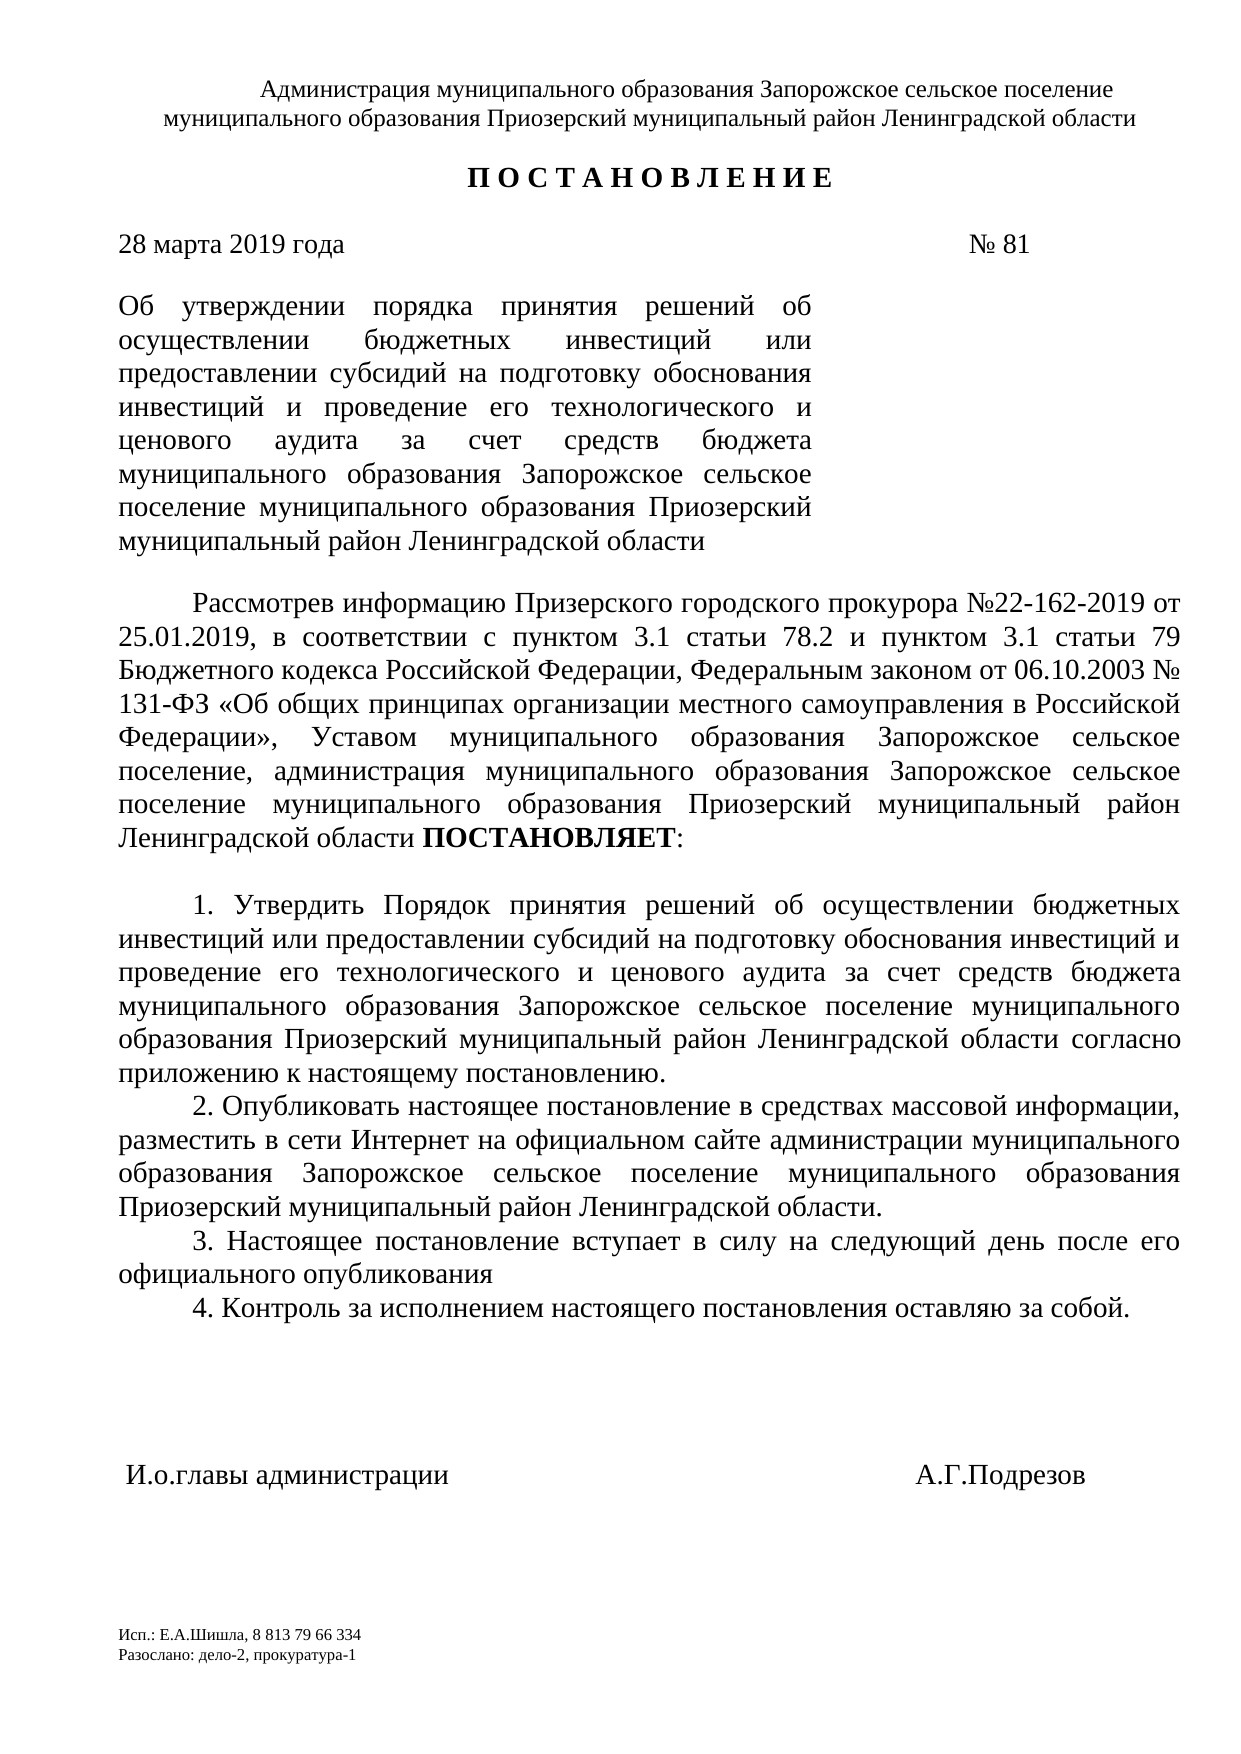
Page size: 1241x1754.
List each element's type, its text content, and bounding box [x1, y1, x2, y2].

text 2. Опубликовать настоящее постановление в средствах массовой информации, разместить в сети Интернет на официальном сайте администрации муниципального образования Запорожское сельское поселение муниципального образования Приозерский муниципальный район Ленинградской области. [118, 1088, 1181, 1223]
text Исп.: Е.А.Шишла, 8 813 79 66 334 [118, 1625, 1181, 1644]
text П О С Т А Н О В Л Е Н И Е [118, 160, 1181, 194]
text 3. Настоящее постановление вступает в силу на следующий день после его официального опубликования [118, 1223, 1181, 1290]
text И.о.главы администрации А.Г.Подрезов [118, 1457, 1181, 1491]
text Об утверждении порядка принятия решений об осуществлении бюджетных инвестиций или предоставлении субсидий на подготовку обоснования инвестиций и проведение его технологического и ценового аудита за счет средств бюджета муниципального образования Запорожское сельское поселение муниципального образования Приозерский муниципальный район Ленинградской области [118, 288, 812, 557]
text Рассмотрев информацию Призерского городского прокурора №22-162-2019 от 25.01.2019, в соответствии с пунктом 3.1 статьи 78.2 и пунктом 3.1 статьи 79 Бюджетного кодекса Российской Федерации, Федеральным законом от 06.10.2003 № 131-ФЗ «Об общих принципах организации местного самоуправления в Российской Федерации», Уставом муниципального образования Запорожское сельское поселение, администрация муниципального образования Запорожское сельское поселение муниципального образования Приозерский муниципальный район Ленинградской области ПОСТАНОВЛЯЕТ: [118, 585, 1181, 854]
text Разослано: дело-2, прокуратура-1 [118, 1644, 1181, 1663]
text муниципального образования Приозерский муниципальный район Ленинградской области [118, 103, 1181, 131]
text 4. Контроль за исполнением настоящего постановления оставляю за собой. [118, 1290, 1181, 1323]
text 28 марта 2019 года № 81 [118, 227, 1181, 259]
text Администрация муниципального образования Запорожское сельское поселение [118, 74, 1181, 103]
text 1. Утвердить Порядок принятия решений об осуществлении бюджетных инвестиций или предоставлении субсидий на подготовку обоснования инвестиций и проведение его технологического и ценового аудита за счет средств бюджета муниципального образования Запорожское сельское поселение муниципального образования Приозерский муниципальный район Ленинградской области согласно приложению к настоящему постановлению. [118, 887, 1181, 1088]
